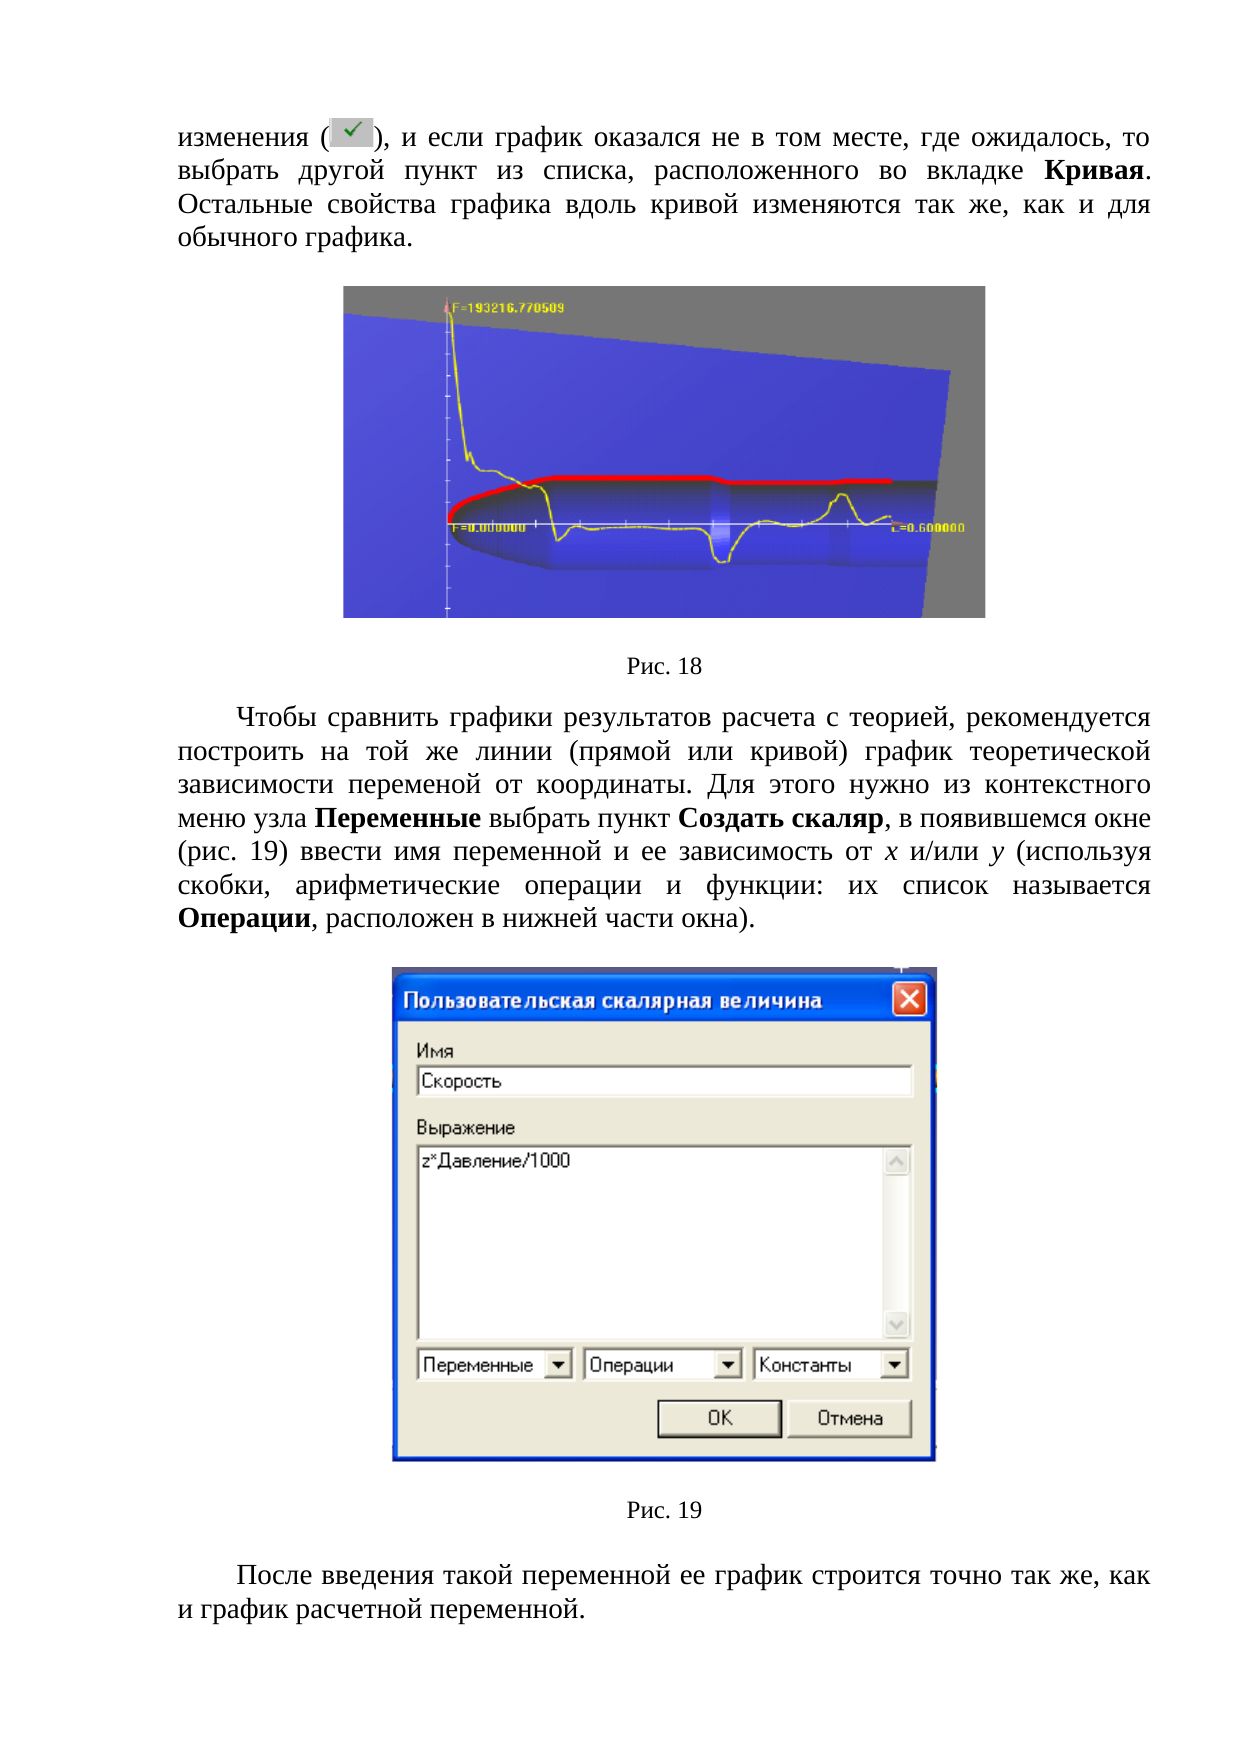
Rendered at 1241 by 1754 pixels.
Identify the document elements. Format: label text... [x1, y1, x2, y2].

picture [391, 967, 938, 1462]
picture [329, 118, 374, 147]
text Чтобы сравнить графики результатов расчета с теорией, рекомендуется построить на той же линии (прямой или кривой) график теоретической зависимости переменой от координаты. Для этого нужно из контекстного меню узла Переменные выбрать пункт Создать скаляр, в появившемся окне (рис. 19) ввести имя переменной и ее зависимость от x и/или y (используя скобки, арифметические операции и функции: их список называется Операции, расположен в нижней части окна). [177, 699, 1152, 934]
text Рис. 18 [177, 651, 1152, 680]
text Рис. 19 [177, 1495, 1152, 1524]
text После введения такой переменной ее график строится точно так же, как и график расчетной переменной. [177, 1557, 1152, 1624]
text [177, 118, 1152, 253]
